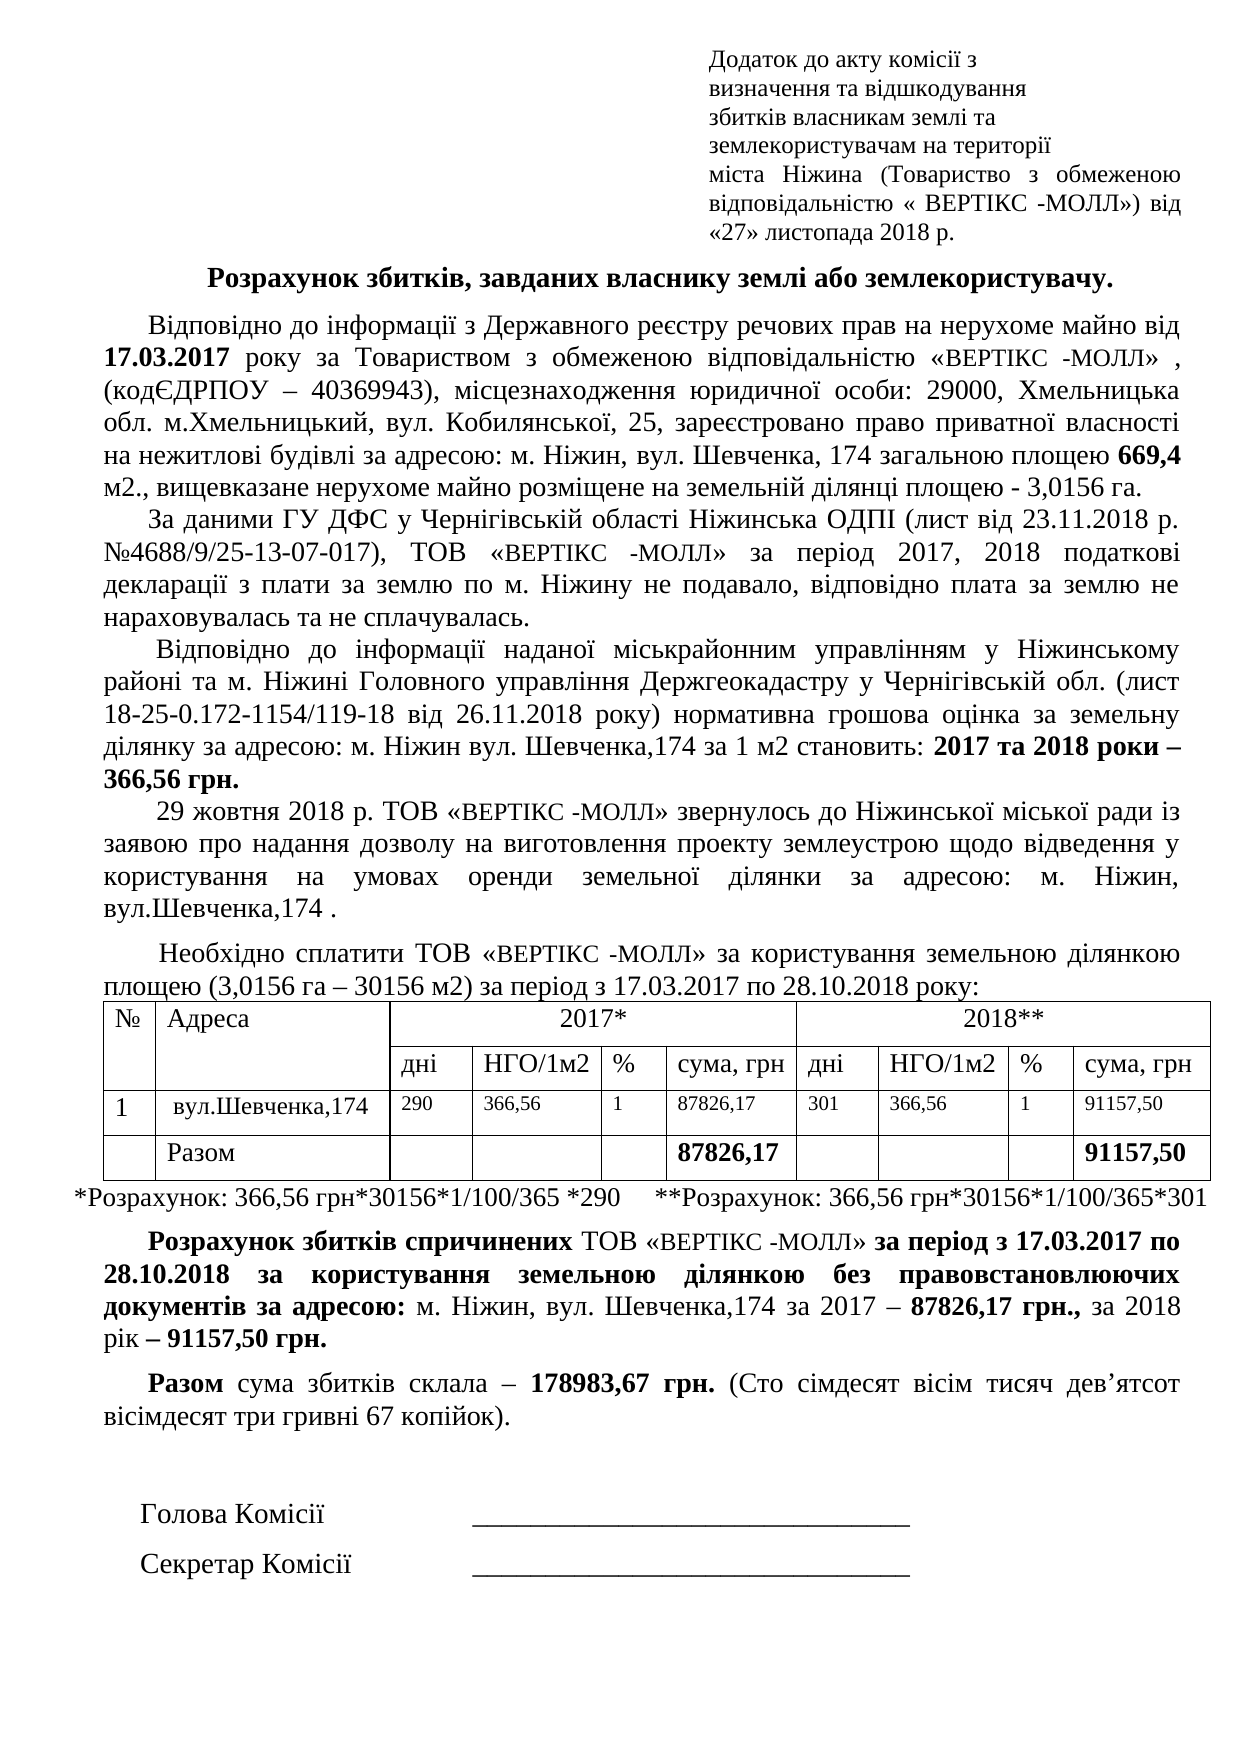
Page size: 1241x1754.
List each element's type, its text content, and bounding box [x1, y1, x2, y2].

table_cell 87826,17 [667, 1136, 796, 1180]
table_cell 1 [104, 1091, 155, 1135]
table_cell [602, 1136, 666, 1180]
title Розрахунок збитків, завданих власнику землі або землекористувачу. [140, 260, 1181, 293]
text Секретар Комісії ______________________________ [140, 1546, 1181, 1580]
table_cell НГО/1м2 [879, 1047, 1008, 1090]
table_cell [879, 1136, 1008, 1180]
text Відповідно до інформації наданої міськрайонним управлінням у Ніжинському районі та м. Ніжині Головного управління Держгеокадастру у Чернігівській обл. (лист 18-25-0.172-1154/119-18 від 26.11.2018 року) нормативна грошова оцінка за земельну ділянку за адресою: м. Ніжин вул. Шевченка,174 за 1 м2 становить: 2017 та 2018 роки – 366,56 грн. [103, 632, 1181, 794]
table_cell 290 [391, 1091, 472, 1135]
table_header 2017* [391, 1002, 796, 1046]
table_cell % [1009, 1047, 1073, 1090]
table_cell 1 [602, 1091, 666, 1135]
table_cell дні [391, 1047, 472, 1090]
table_cell Разом [156, 1136, 389, 1180]
table_cell дні [797, 1047, 878, 1090]
table_cell 366,56 [879, 1091, 1008, 1135]
table_cell [104, 1136, 155, 1180]
text За даними ГУ ДФС у Чернігівській області Ніжинська ОДПІ (лист від 23.11.2018 р. №4688/9/25-13-07-017), ТОВ «ВЕРТІКС -МОЛЛ» за період 2017, 2018 податкові декларації з плати за землю по м. Ніжину не подавало, відповідно плата за землю не нараховувалась та не сплачувалась. [103, 502, 1181, 632]
text *Розрахунок: 366,56 грн*30156*1/100/365 *290 **Розрахунок: 366,56 грн*30156*1/100/365*301 [74, 1181, 1211, 1212]
table_cell вул.Шевченка,174 [156, 1091, 389, 1135]
title землекористувачам на території [709, 131, 1181, 159]
table_cell % [602, 1047, 666, 1090]
table_cell 91157,50 [1074, 1136, 1210, 1180]
text Необхідно сплатити ТОВ «ВЕРТІКС -МОЛЛ» за користування земельною ділянкою площею (3,0156 га – 30156 м2) за період з 17.03.2017 по 28.10.2018 року: [103, 936, 1181, 1001]
title міста Ніжина (Товариство з обмеженою відповідальністю « ВЕРТІКС -МОЛЛ») від «27» листопада 2018 р. [709, 159, 1181, 246]
title визначення та відшкодування [709, 73, 1181, 102]
table_header 2018** [797, 1002, 1210, 1046]
table_cell НГО/1м2 [473, 1047, 601, 1090]
table_cell [1009, 1136, 1073, 1180]
table_cell 366,56 [473, 1091, 601, 1135]
table_cell 91157,50 [1074, 1091, 1210, 1135]
table_header № [104, 1002, 155, 1090]
text Відповідно до інформації з Державного реєстру речових прав на нерухоме майно від 17.03.2017 року за Товариством з обмеженою відповідальністю «ВЕРТІКС -МОЛЛ» , (кодЄДРПОУ – 40369943), місцезнаходження юридичної особи: 29000, Хмельницька обл. м.Хмельницький, вул. Кобилянської, 25, зареєстровано право приватної власності на нежитлові будівлі за адресою: м. Ніжин, вул. Шевченка, 174 загальною площею 669,4 м2., вищевказане нерухоме майно розміщене на земельній ділянці площею - 3,0156 га. [103, 308, 1181, 502]
title збитків власникам землі та [709, 102, 1181, 131]
table_cell [797, 1136, 878, 1180]
text Разом сума збитків склала – 178983,67 грн. (Сто сімдесят вісім тисяч дев’ятсот вісімдесят три гривні 67 копійок). [103, 1366, 1181, 1431]
table_cell 87826,17 [667, 1091, 796, 1135]
table_header Адреса [156, 1002, 389, 1090]
text 29 жовтня 2018 р. ТОВ «ВЕРТІКС -МОЛЛ» звернулось до Ніжинської міської ради із заявою про надання дозволу на виготовлення проекту землеустрою щодо відведення у користування на умовах оренди земельної ділянки за адресою: м. Ніжин, вул.Шевченка,174 . [103, 794, 1181, 924]
title Додаток до акту комісії з [709, 44, 1181, 73]
table_cell 301 [797, 1091, 878, 1135]
table_cell 1 [1009, 1091, 1073, 1135]
table_cell сума, грн [667, 1047, 796, 1090]
text Розрахунок збитків спричинених ТОВ «ВЕРТІКС -МОЛЛ» за період з 17.03.2017 по 28.10.2018 за користування земельною ділянкою без правовстановлюючих документів за адресою: м. Ніжин, вул. Шевченка,174 за 2017 – 87826,17 грн., за 2018 рік – 91157,50 грн. [103, 1224, 1181, 1354]
table_cell [391, 1136, 472, 1180]
text Голова Комісії ______________________________ [140, 1496, 1181, 1529]
table_cell сума, грн [1074, 1047, 1210, 1090]
table_cell [473, 1136, 601, 1180]
